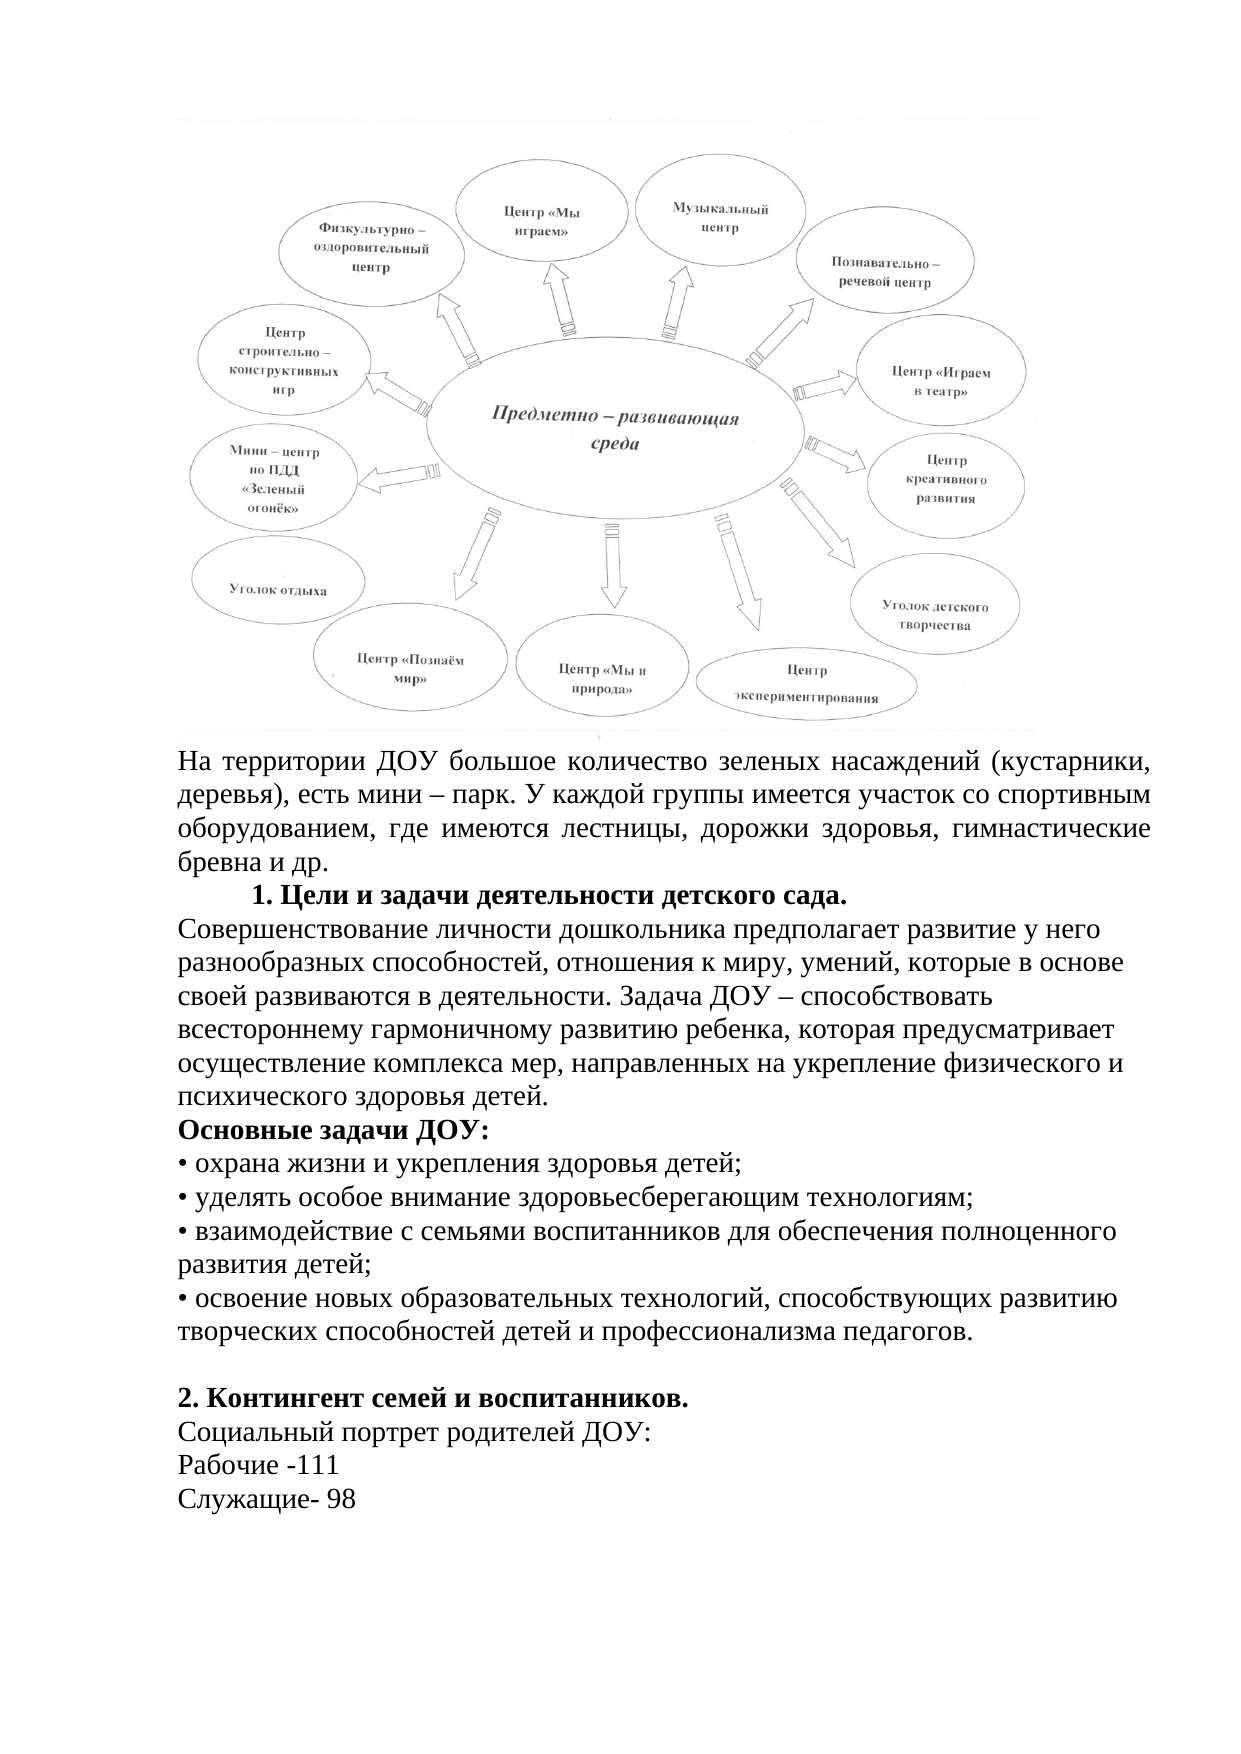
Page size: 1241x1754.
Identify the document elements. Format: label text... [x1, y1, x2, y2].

text 1. Цели и задачи деятельности детского сада. Совершенствование личности дошкольника предполагает развитие у него разнообразных способностей, отношения к миру, умений, которые в основе своей развиваются в деятельности. Задача ДОУ – способствовать всестороннему гармоничному развитию ребенка, которая предусматривает осуществление комплекса мер, направленных на укрепление физического и психического здоровья детей. Основные задачи ДОУ: • охрана жизни и укрепления здоровья детей; • уделять особое внимание здоровьесберегающим технологиям; • взаимодействие с семьями воспитанников для обеспечения полноценного развития детей; • освоение новых образовательных технологий, способствующих развитию творческих способностей детей и профессионализма педагогов. [177, 877, 1152, 1347]
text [177, 1347, 1152, 1514]
picture [177, 118, 1037, 744]
